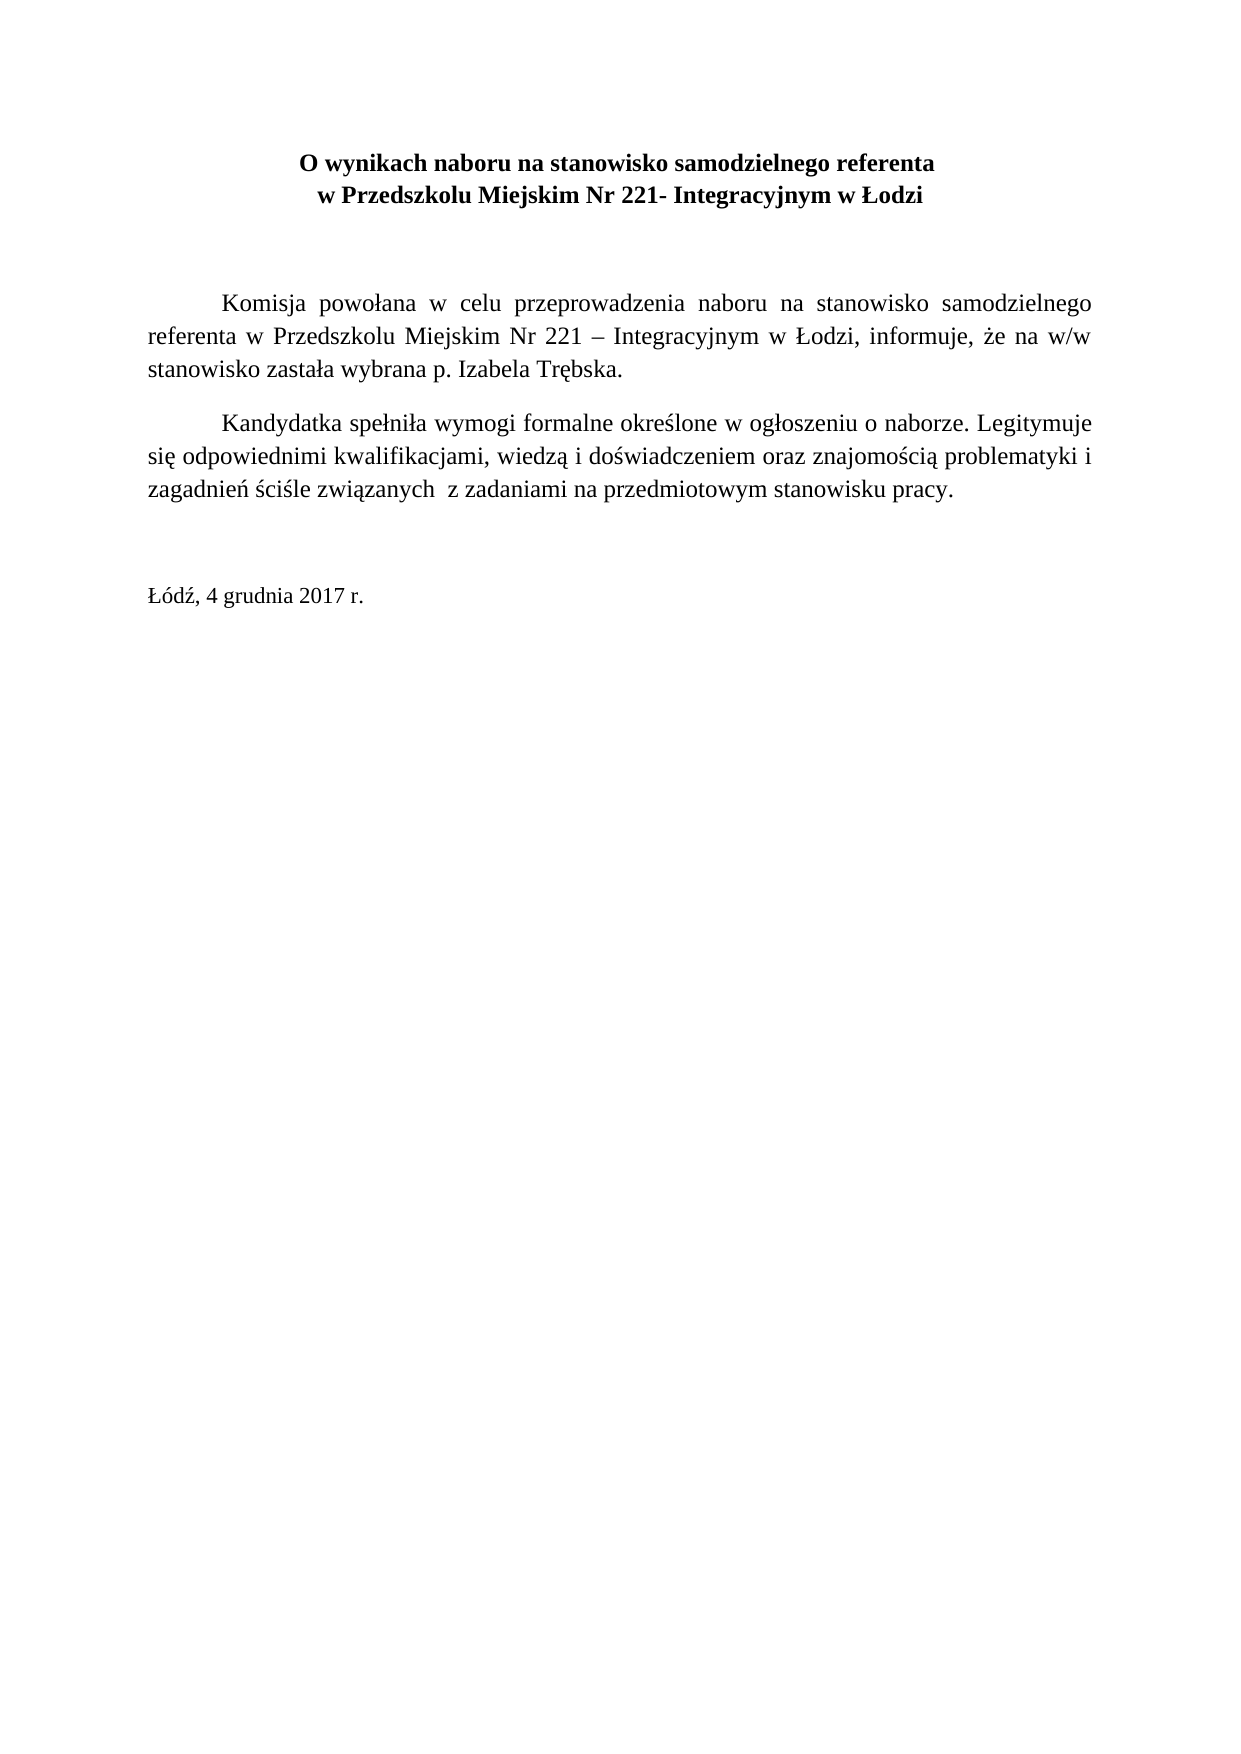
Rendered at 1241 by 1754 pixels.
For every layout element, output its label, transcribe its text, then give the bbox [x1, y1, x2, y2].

text O wynikach naboru na stanowisko samodzielnego referenta w Przedszkolu Miejskim Nr 221- Integracyjnym w Łodzi [148, 148, 1093, 209]
text Komisja powołana w celu przeprowadzenia naboru na stanowisko samodzielnego referenta w Przedszkolu Miejskim Nr 221 – Integracyjnym w Łodzi, informuje, że na w/w stanowisko zastała wybrana p. Izabela Trębska. [148, 288, 1093, 383]
text Łódź, 4 grudnia 2017 r. [148, 582, 1093, 608]
text Kandydatka spełniła wymogi formalne określone w ogłoszeniu o naborze. Legitymuje się odpowiednimi kwalifikacjami, wiedzą i doświadczeniem oraz znajomością problematyki i zagadnień ściśle związanych z zadaniami na przedmiotowym stanowisku pracy. [148, 408, 1093, 503]
